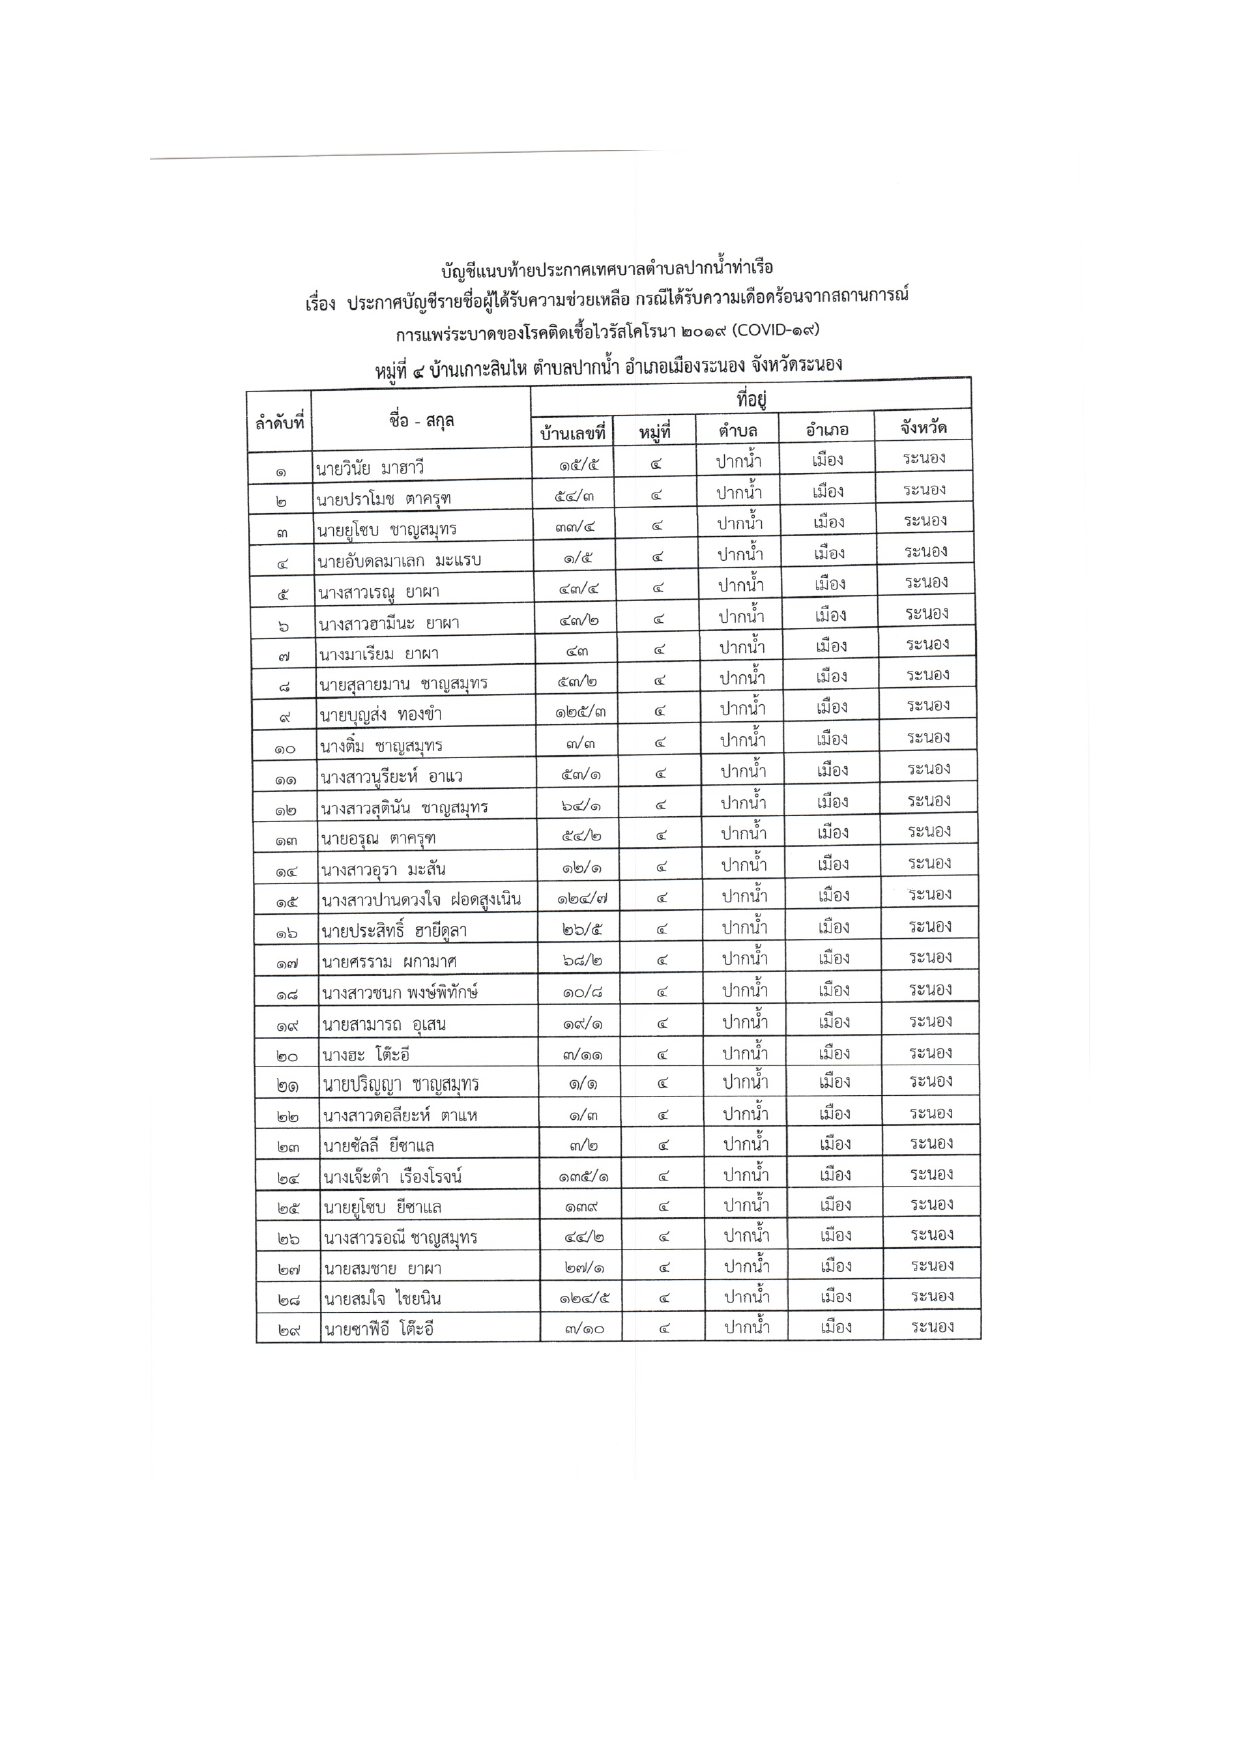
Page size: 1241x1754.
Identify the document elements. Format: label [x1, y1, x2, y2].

picture [150, 150, 1091, 1479]
